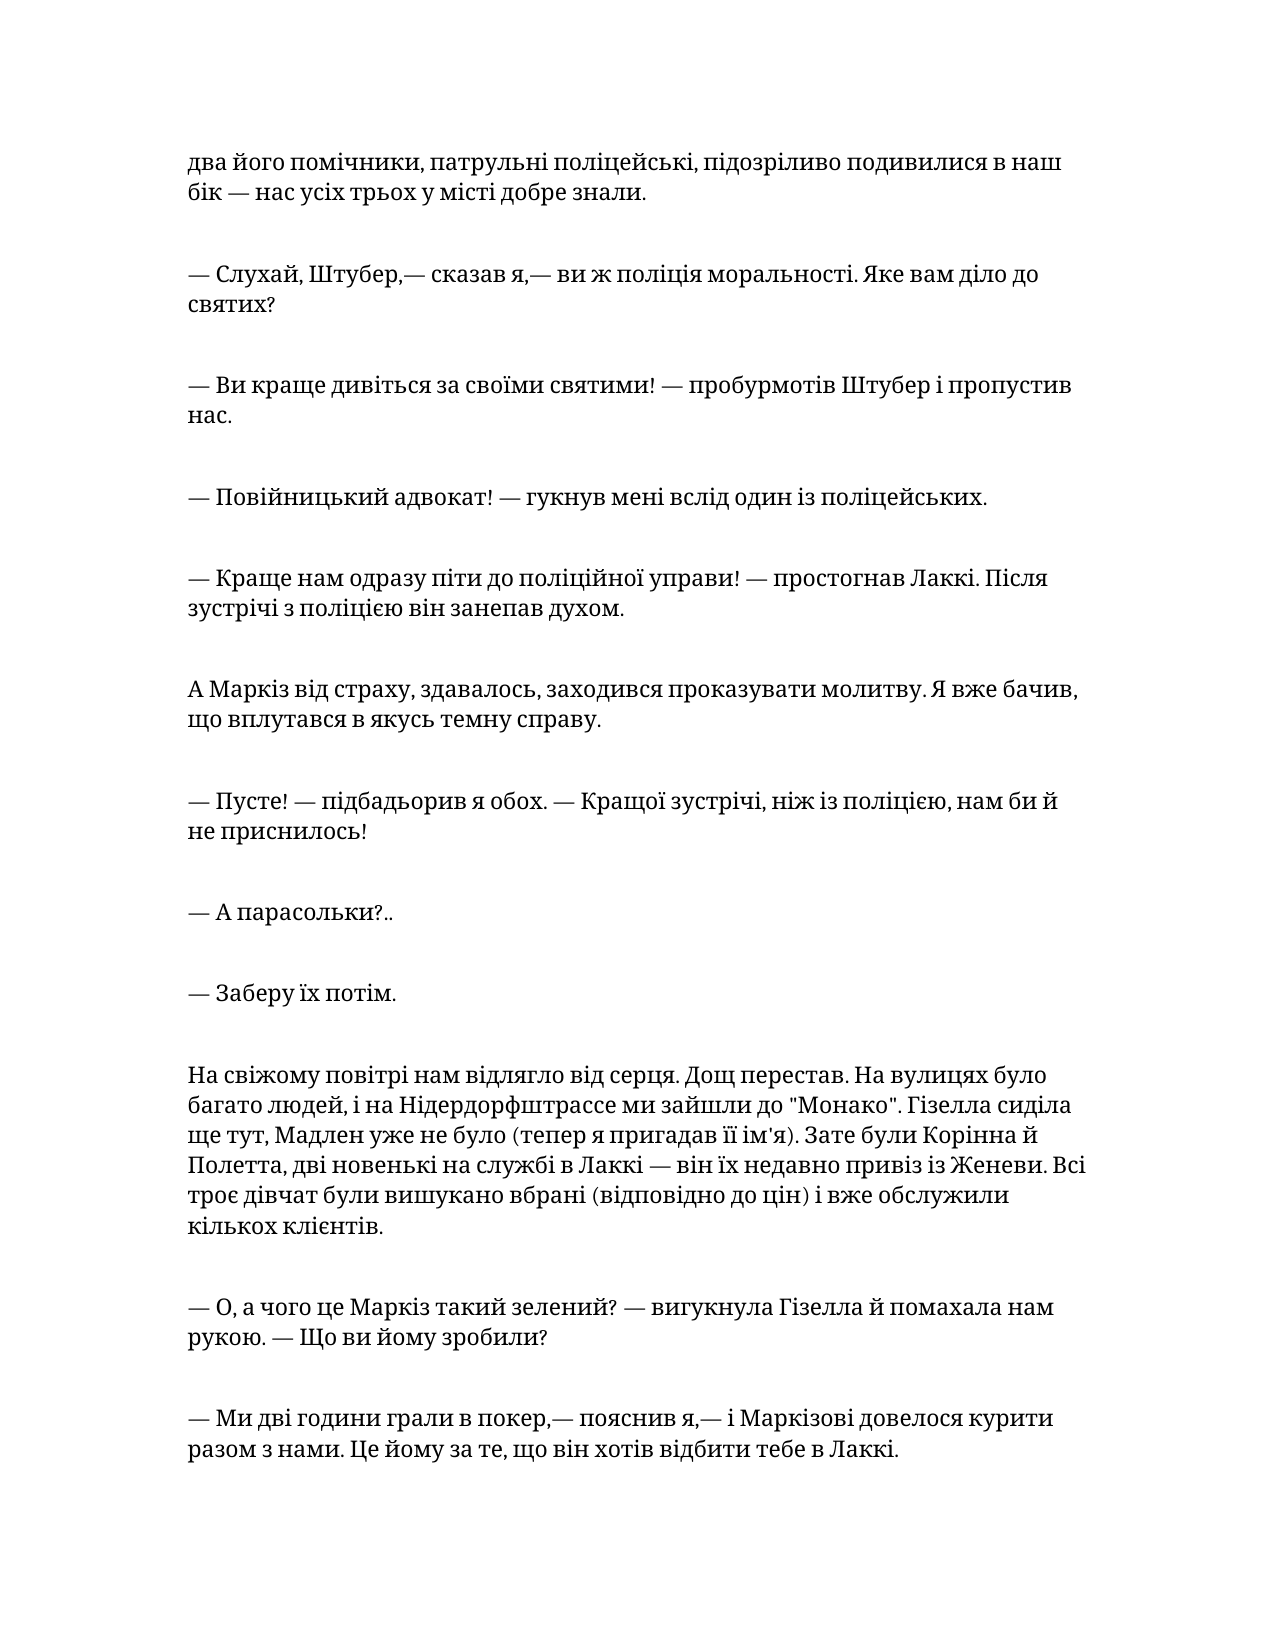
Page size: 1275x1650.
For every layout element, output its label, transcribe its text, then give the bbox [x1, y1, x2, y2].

text — Ви краще дивіться за своїми святими! — пробурмотів Штубер і пропустив нас. [187, 343, 1087, 429]
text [187, 150, 1087, 207]
text — Ми дві години грали в покер,— пояснив я,— і Маркізові довелося курити разом з нами. Це йому за те, що він хотів відбити тебе в Лаккі. [187, 1376, 1087, 1463]
text — Заберу їх потім. [187, 951, 1087, 1008]
text — А парасольки?.. [187, 870, 1087, 926]
text — Пусте! — підбадьорив я обох. — Кращої зустрічі, ніж із поліцією, нам би й не приснилось! [187, 758, 1087, 845]
text На свіжому повітрі нам відлягло від серця. Дощ перестав. На вулицях було багато людей, і на Нідердорфштрассе ми зайшли до "Монако". Гізелла сиділа ще тут, Мадлен уже не було (тепер я пригадав її ім'я). Зате були Корінна й Полетта, дві новенькі на службі в Лаккі — він їх недавно привіз із Женеви. Всі троє дівчат були вишукано вбрані (відповідно до цін) і вже обслужили кількох клієнтів. [187, 1032, 1087, 1240]
text — Слухай, Штубер,— сказав я,— ви ж поліція моральності. Яке вам діло до святих? [187, 231, 1087, 318]
text — Краще нам одразу піти до поліційної управи! — простогнав Лаккі. Після зустрічі з поліцією він занепав духом. [187, 535, 1087, 622]
text — О, а чого це Маркіз такий зелений? — вигукнула Гізелла й помахала нам рукою. — Що ви йому зробили? [187, 1264, 1087, 1351]
text — Повійницький адвокат! — гукнув мені вслід один із поліцейських. [187, 454, 1087, 511]
text А Маркіз від страху, здавалось, заходився проказувати молитву. Я вже бачив, що вплутався в якусь темну справу. [187, 647, 1087, 734]
